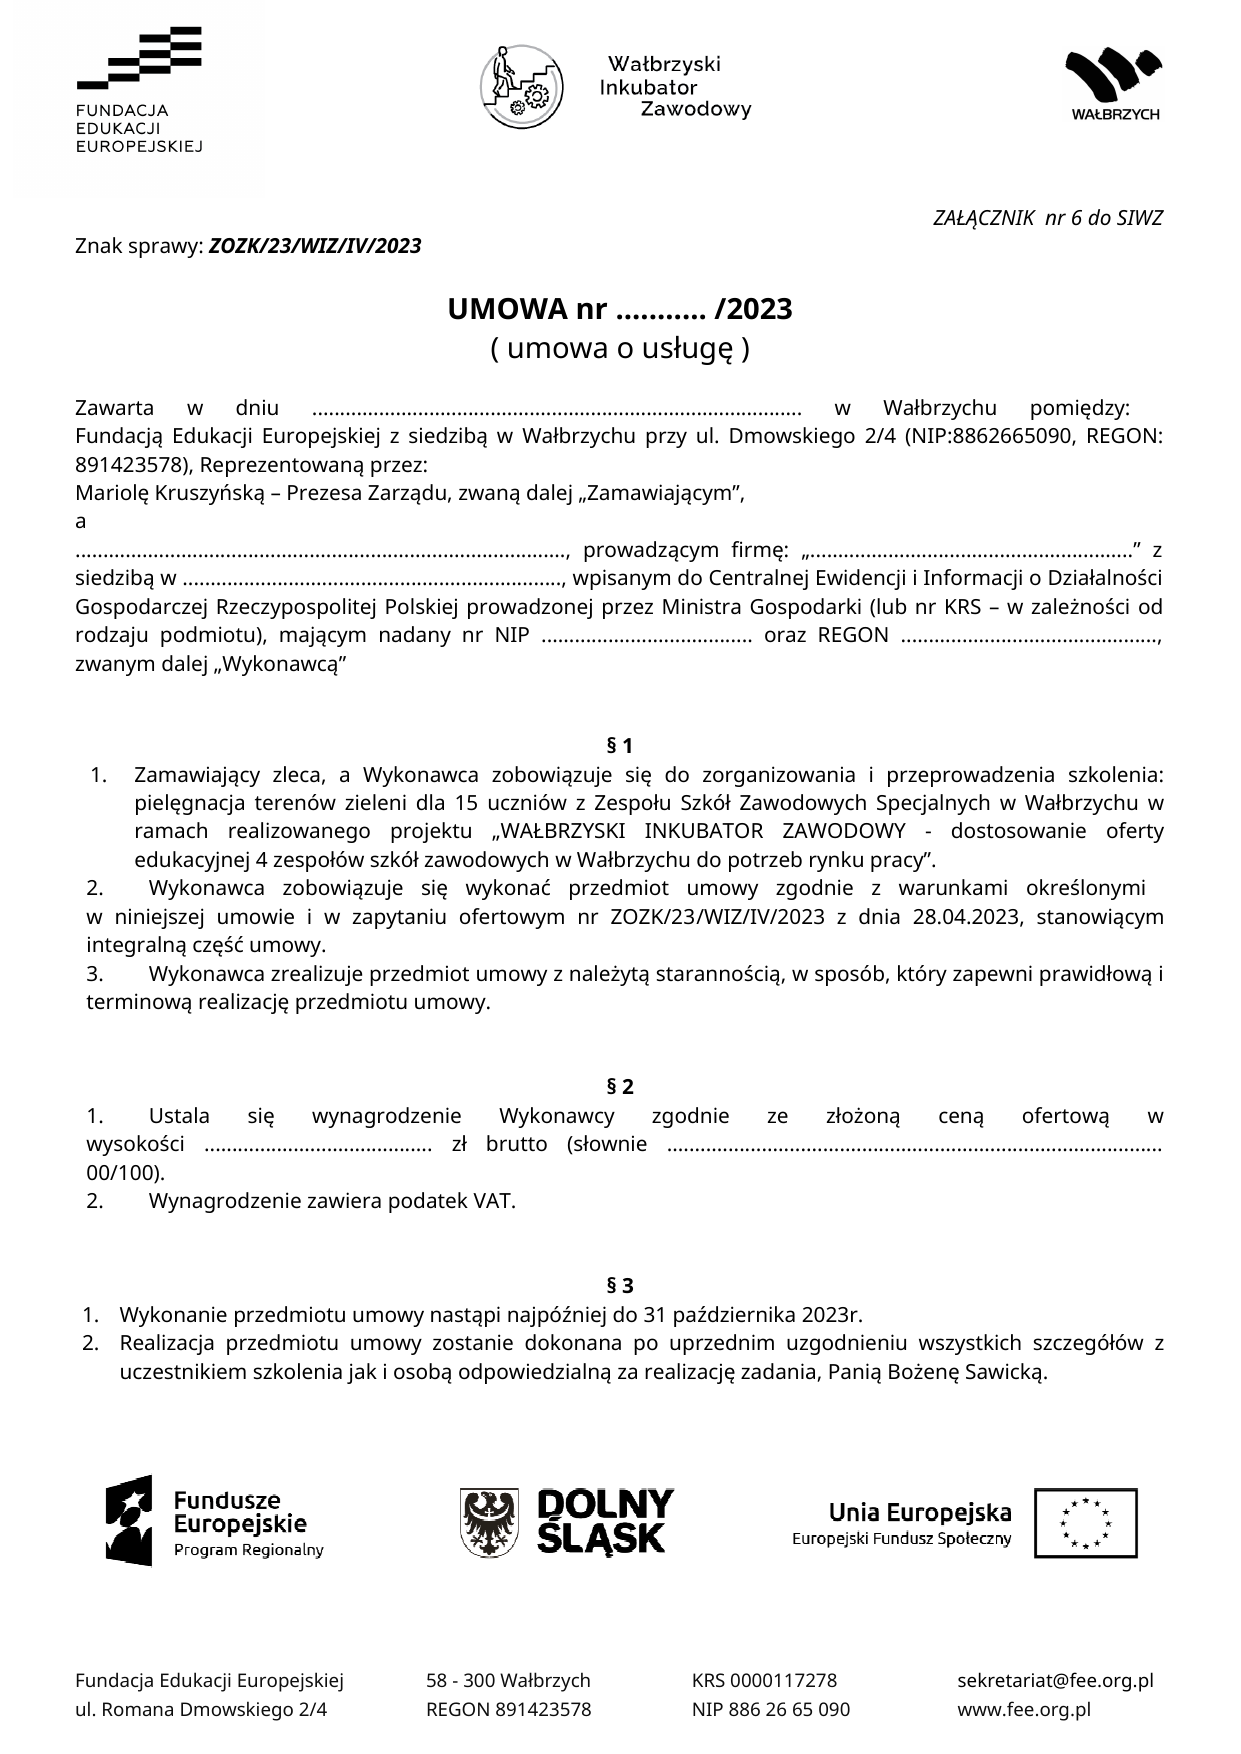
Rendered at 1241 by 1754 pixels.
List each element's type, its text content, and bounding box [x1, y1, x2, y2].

list Zamawiający zleca, a Wykonawca zobowiązuje się do zorganizowania i przeprowadzenia szkolenia: pielęgnacja terenów zieleni dla 15 uczniów z Zespołu Szkół Zawodowych Specjalnych w Wałbrzychu w ramach realizowanego projektu „WAŁBRZYSKI INKUBATOR ZAWODOWY - dostosowanie oferty edukacyjnej 4 zespołów szkół zawodowych w Wałbrzychu do potrzeb rynku pracy”. [90, 760, 1165, 873]
picture [2, 1429, 1238, 1614]
text Zawarta w dniu ........................................................................................ w Wałbrzychu pomiędzy: Fundacją Edukacji Europejskiej z siedzibą w Wałbrzychu przy ul. Dmowskiego 2/4 (NIP:8862665090, REGON: 891423578), Reprezentowaną przez: [75, 393, 1165, 478]
text UMOWA nr ........... /2023 [75, 288, 1165, 328]
text § 3 [75, 1272, 1165, 1300]
picture [1062, 46, 1166, 122]
list Wykonanie przedmiotu umowy nastąpi najpóźniej do 31 października 2023r. [82, 1300, 1165, 1328]
picture [12, 0, 265, 198]
text § 1 [75, 731, 1165, 760]
list Ustala się wynagrodzenie Wykonawcy zgodnie ze złożoną ceną ofertową w wysokości ......................................... zł brutto (słownie ......................................................................................... 00/100). [86, 1101, 1165, 1186]
picture [440, 8, 797, 162]
text Znak sprawy: ZOZK/23/WIZ/IV/2023 [75, 231, 1165, 259]
list Realizacja przedmiotu umowy zostanie dokonana po uprzednim uzgodnieniu wszystkich szczegółów z uczestnikiem szkolenia jak i osobą odpowiedzialną za realizację zadania, Panią Bożenę Sawicką. [82, 1328, 1165, 1385]
list Wynagrodzenie zawiera podatek VAT. [86, 1186, 1165, 1215]
text Mariolę Kruszyńską – Prezesa Zarządu, zwaną dalej „Zamawiającym”, [75, 478, 1165, 507]
text § 2 [75, 1072, 1165, 1101]
text ZAŁĄCZNIK nr 6 do SIWZ [75, 203, 1165, 231]
text ( umowa o usługę ) [75, 328, 1165, 367]
list Wykonawca zrealizuje przedmiot umowy z należytą starannością, w sposób, który zapewni prawidłową i terminową realizację przedmiotu umowy. [86, 959, 1165, 1016]
text a ........................................................................................, prowadzącym firmę: „..........................................................” z siedzibą w ...................................................................., wpisanym do Centralnej Ewidencji i Informacji o Działalności Gospodarczej Rzeczypospolitej Polskiej prowadzonej przez Ministra Gospodarki (lub nr KRS – w zależności od rodzaju podmiotu), mającym nadany nr NIP ...................................... oraz REGON .............................................., zwanym dalej „Wykonawcą” [75, 507, 1165, 677]
list Wykonawca zobowiązuje się wykonać przedmiot umowy zgodnie z warunkami określonymi w niniejszej umowie i w zapytaniu ofertowym nr ZOZK/23/WIZ/IV/2023 z dnia 28.04.2023, stanowiącym integralną część umowy. [86, 873, 1165, 959]
